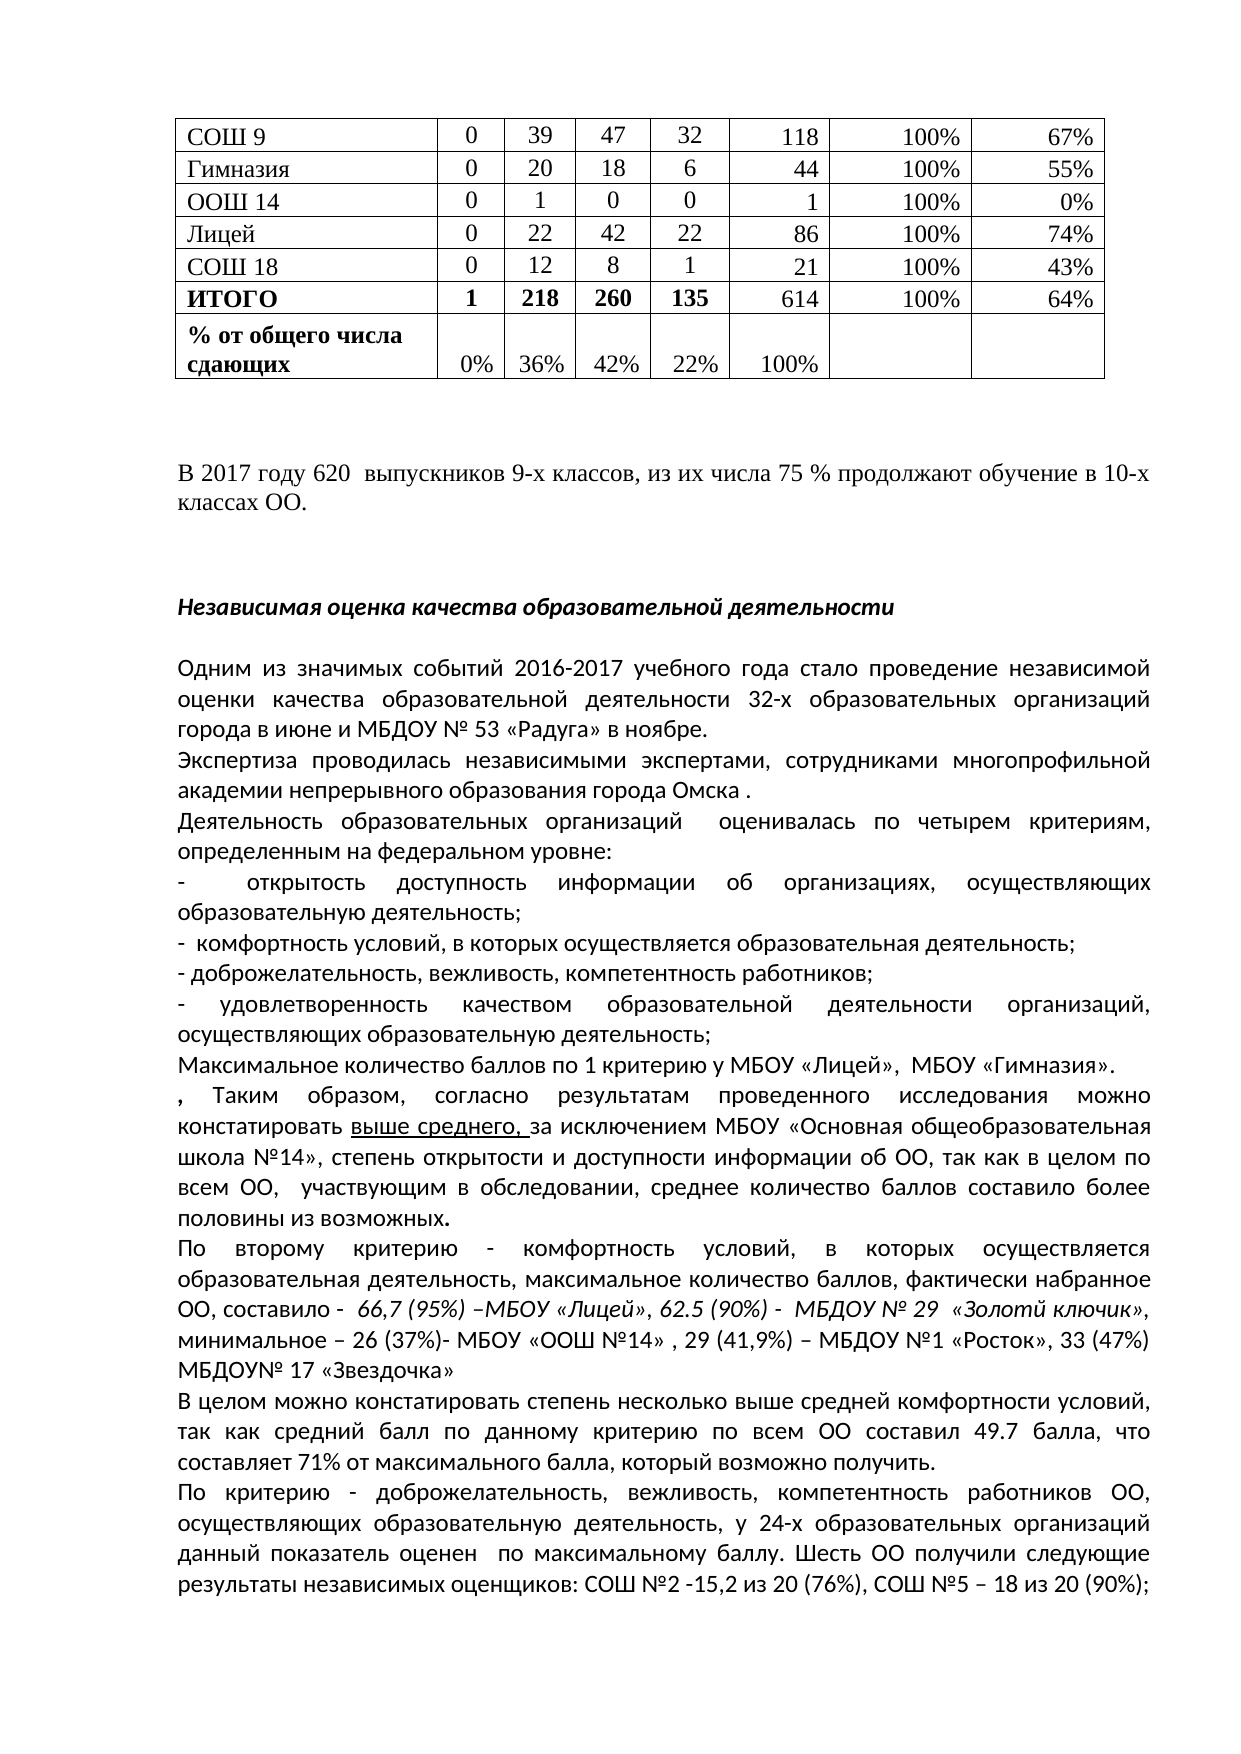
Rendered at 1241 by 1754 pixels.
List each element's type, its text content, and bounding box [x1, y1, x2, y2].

text - комфортность условий, в которых осуществляется образовательная деятельность; [177, 927, 1152, 957]
table_cell 32 [651, 119, 729, 151]
table_cell 218 [505, 282, 575, 313]
table_cell [972, 314, 1104, 378]
table_cell 64% [972, 282, 1104, 313]
text Независимая оценка качества образовательной деятельности [177, 591, 1152, 622]
text Максимальное количество баллов по 1 критерию у МБОУ «Лицей», МБОУ «Гимназия». [177, 1049, 1152, 1079]
table_cell ООШ 14 [176, 184, 437, 216]
table_cell 36% [505, 314, 575, 378]
table_cell 100% [730, 314, 829, 378]
table_cell 6 [651, 152, 729, 183]
text Экспертиза проводилась независимыми экспертами, сотрудниками многопрофильной академии непрерывного образования города Омска . [177, 744, 1152, 805]
table_cell 0 [438, 249, 504, 281]
text В целом можно констатировать степень несколько выше средней комфортности условий, так как средний балл по данному критерию по всем ОО составил 49.7 балла, что составляет 71% от максимального балла, который возможно получить. [177, 1385, 1152, 1476]
table_cell 1 [505, 184, 575, 216]
table_cell 43% [972, 249, 1104, 281]
text - открытость доступность информации об организациях, осуществляющих образовательную деятельность; [177, 866, 1152, 927]
table_cell 47 [576, 119, 650, 151]
table_cell ИТОГО [176, 282, 437, 313]
table_cell Гимназия [176, 152, 437, 183]
table_cell 0 [576, 184, 650, 216]
table_cell 42 [576, 217, 650, 248]
table_cell 22% [651, 314, 729, 378]
table_cell 100% [830, 152, 971, 183]
table_cell 0% [972, 184, 1104, 216]
text - удовлетворенность качеством образовательной деятельности организаций, осуществляющих образовательную деятельность; [177, 988, 1152, 1049]
text Деятельность образовательных организаций оценивалась по четырем критериям, определенным на федеральном уровне: [177, 805, 1152, 866]
table_cell 118 [730, 119, 829, 151]
table_cell 100% [830, 184, 971, 216]
table_cell % от общего числа сдающих [176, 314, 437, 378]
text По второму критерию - комфортность условий, в которых осуществляется образовательная деятельность, максимальное количество баллов, фактически набранное ОО, составило - 66,7 (95%) –МБОУ «Лицей», 62.5 (90%) - МБДОУ № 29 «Золотй ключик», минимальное – 26 (37%)- МБОУ «ООШ №14» , 29 (41,9%) – МБДОУ №1 «Росток», 33 (47%) МБДОУ№ 17 «Звездочка» [177, 1232, 1152, 1385]
text , Таким образом, согласно результатам проведенного исследования можно констатировать выше среднего, за исключением МБОУ «Основная общеобразовательная школа №14», степень открытости и доступности информации об ОО, так как в целом по всем ОО, участвующим в обследовании, среднее количество баллов составило более половины из возможных. [177, 1079, 1152, 1232]
table_cell 42% [576, 314, 650, 378]
table_cell 0 [438, 184, 504, 216]
table_cell 44 [730, 152, 829, 183]
table_cell СОШ 9 [176, 119, 437, 151]
table_cell СОШ 18 [176, 249, 437, 281]
text - доброжелательность, вежливость, компетентность работников; [177, 957, 1152, 988]
table_cell 1 [730, 184, 829, 216]
table_cell 260 [576, 282, 650, 313]
table_cell 100% [830, 119, 971, 151]
table_cell 0 [438, 119, 504, 151]
table_cell 100% [830, 217, 971, 248]
table_cell 18 [576, 152, 650, 183]
text Одним из значимых событий 2016-2017 учебного года стало проведение независимой оценки качества образовательной деятельности 32-х образовательных организаций города в июне и МБДОУ № 53 «Радуга» в ноябре. [177, 652, 1152, 744]
table_cell 21 [730, 249, 829, 281]
table_cell 100% [830, 249, 971, 281]
table_cell 8 [576, 249, 650, 281]
table_cell 0 [438, 152, 504, 183]
table_cell 86 [730, 217, 829, 248]
table_cell 39 [505, 119, 575, 151]
table_cell 55% [972, 152, 1104, 183]
table_cell [830, 314, 971, 378]
table_cell 22 [651, 217, 729, 248]
table_cell Лицей [176, 217, 437, 248]
table_cell 67% [972, 119, 1104, 151]
table_cell 22 [505, 217, 575, 248]
table_cell 12 [505, 249, 575, 281]
table_cell 614 [730, 282, 829, 313]
text В 2017 году 620 выпускников 9-х классов, из их числа 75 % продолжают обучение в 10-х классах ОО. [177, 458, 1152, 516]
table_cell 100% [830, 282, 971, 313]
table_cell 20 [505, 152, 575, 183]
table_cell 0% [438, 314, 504, 378]
table_cell 0 [438, 217, 504, 248]
table_cell 1 [438, 282, 504, 313]
table_cell 135 [651, 282, 729, 313]
table_cell 0 [651, 184, 729, 216]
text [177, 1476, 1152, 1598]
table_cell 1 [651, 249, 729, 281]
table_cell 74% [972, 217, 1104, 248]
